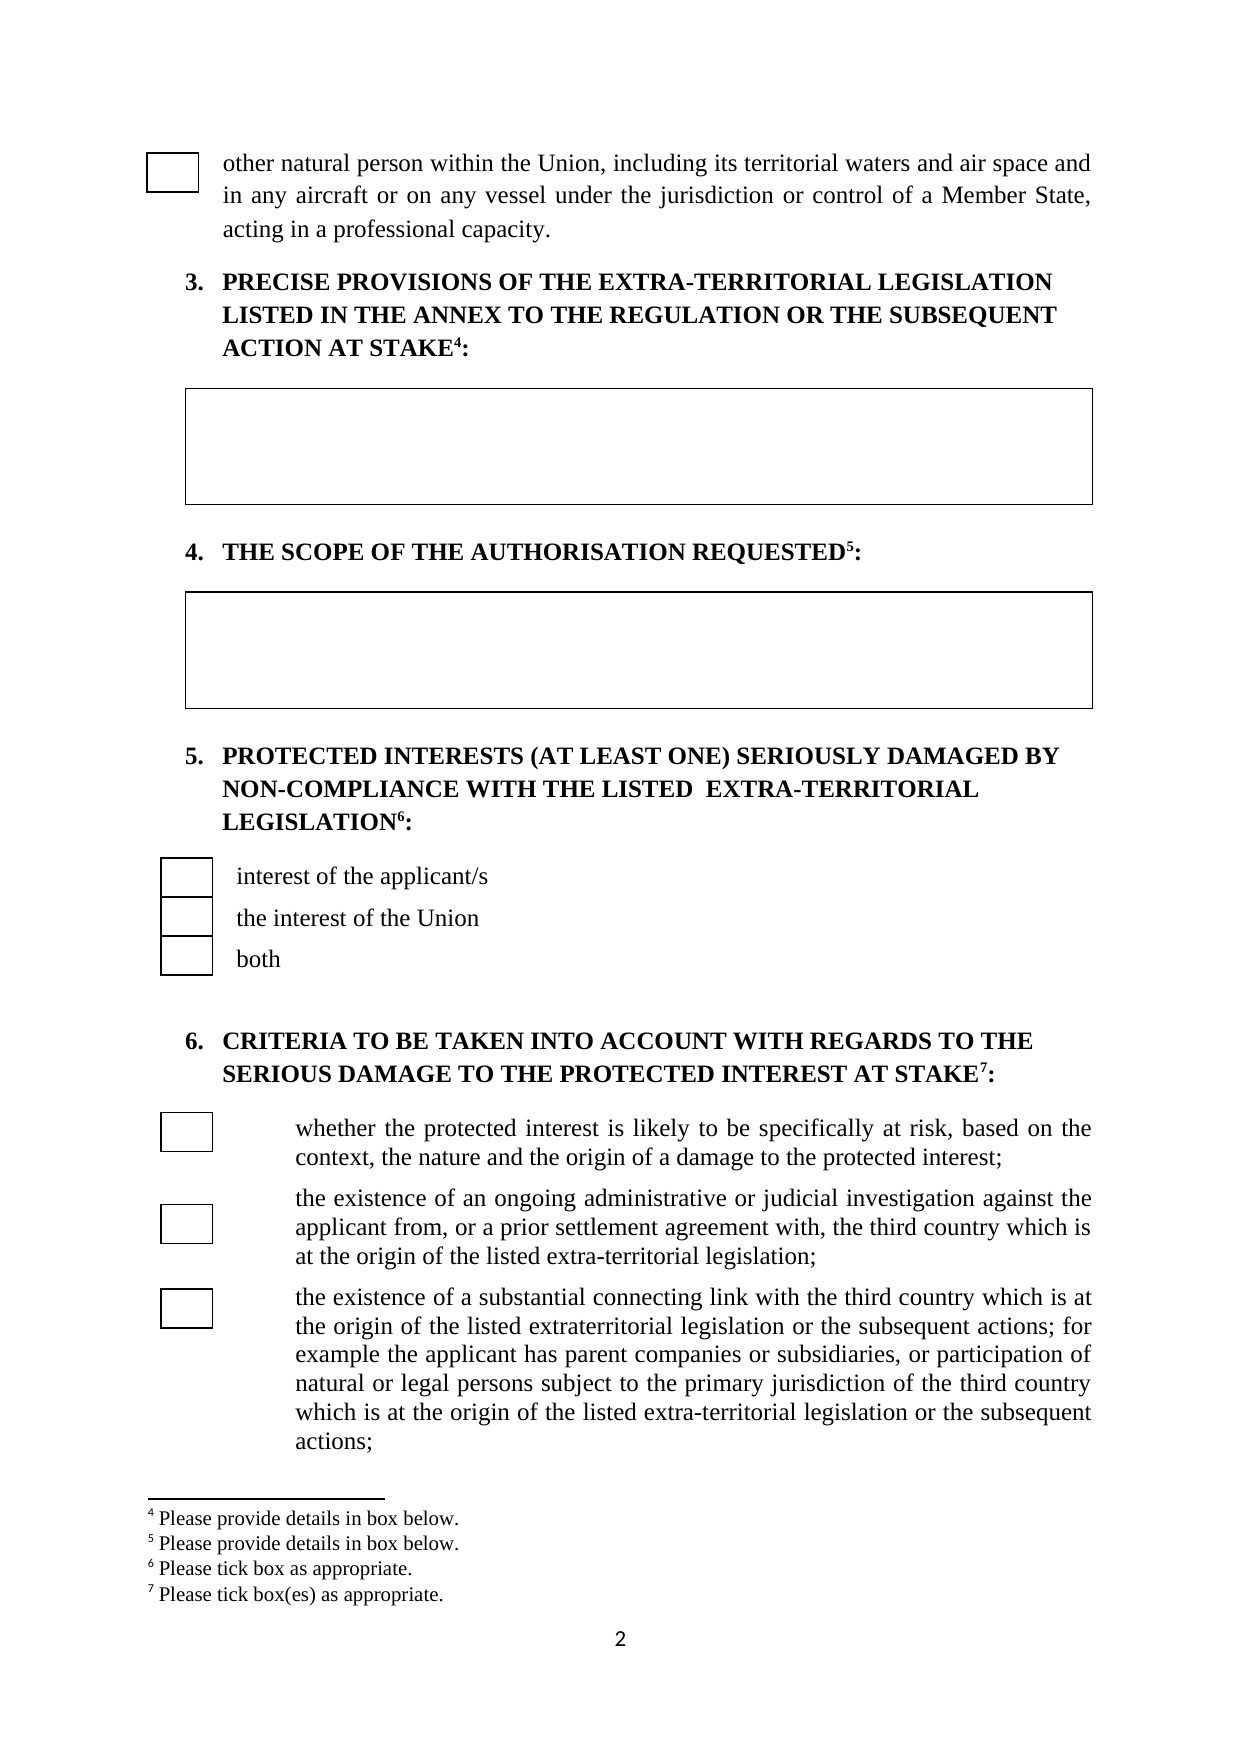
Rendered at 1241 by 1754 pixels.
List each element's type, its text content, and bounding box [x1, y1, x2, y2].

list both [236, 944, 1093, 973]
list interest of the applicant/s [236, 861, 1093, 890]
list whether the protected interest is likely to be specifically at risk, based on the context, the nature and the origin of a damage to the protected interest; [295, 1113, 1093, 1171]
list PRECISE PROVISIONS OF THE EXTRA-TERRITORIAL LEGISLATION LISTED IN THE ANNEX TO THE REGULATION OR THE SUBSEQUENT ACTION AT STAKE: [185, 267, 1093, 362]
table_header [186, 593, 1092, 707]
list PROTECTED INTERESTS (AT LEAST ONE) SERIOUSLY DAMAGED BY NON-COMPLIANCE WITH THE LISTED EXTRA-TERRITORIAL LEGISLATION: [185, 741, 1093, 836]
list THE SCOPE OF THE AUTHORISATION REQUESTED: [185, 537, 1093, 566]
list the interest of the Union [236, 903, 1093, 931]
list the existence of a substantial connecting link with the third country which is at the origin of the listed extraterritorial legislation or the subsequent actions; for example the applicant has parent companies or subsidiaries, or participation of natural or legal persons subject to the primary jurisdiction of the third country which is at the origin of the listed extra-territorial legislation or the subsequent actions; [295, 1282, 1093, 1454]
list the existence of an ongoing administrative or judicial investigation against the applicant from, or a prior settlement agreement with, the third country which is at the origin of the listed extra-territorial legislation; [295, 1183, 1093, 1269]
text other natural person within the Union, including its territorial waters and air space and in any aircraft or on any vessel under the jurisdiction or control of a Member State, acting in a professional capacity. [223, 148, 1093, 242]
table_header [186, 389, 1092, 503]
list CRITERIA TO BE TAKEN INTO ACCOUNT WITH REGARDS TO THE SERIOUS DAMAGE TO THE PROTECTED INTEREST AT STAKE: [185, 1026, 1093, 1088]
